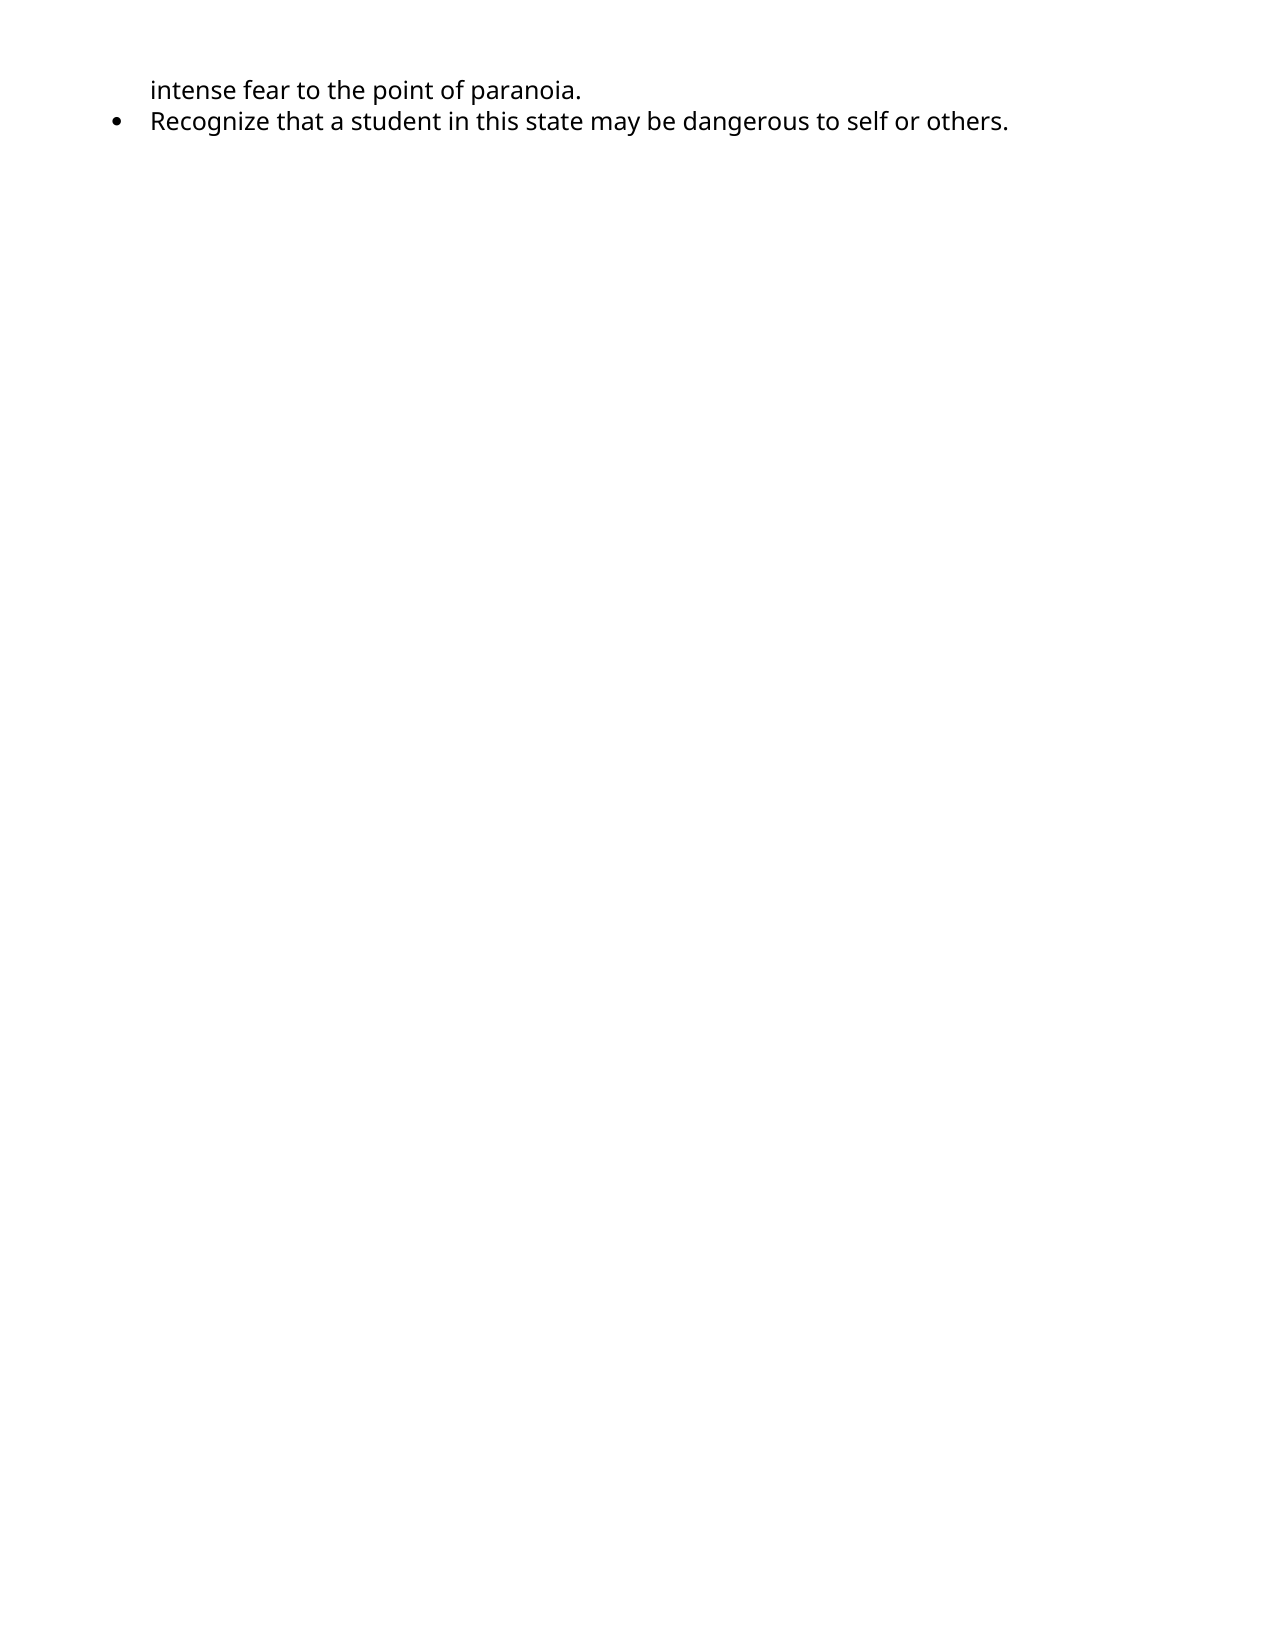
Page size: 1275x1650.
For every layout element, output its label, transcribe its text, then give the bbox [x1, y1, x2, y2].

list Recognize that a student in this state may be dangerous to self or others. [112, 106, 1200, 136]
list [112, 75, 1200, 106]
